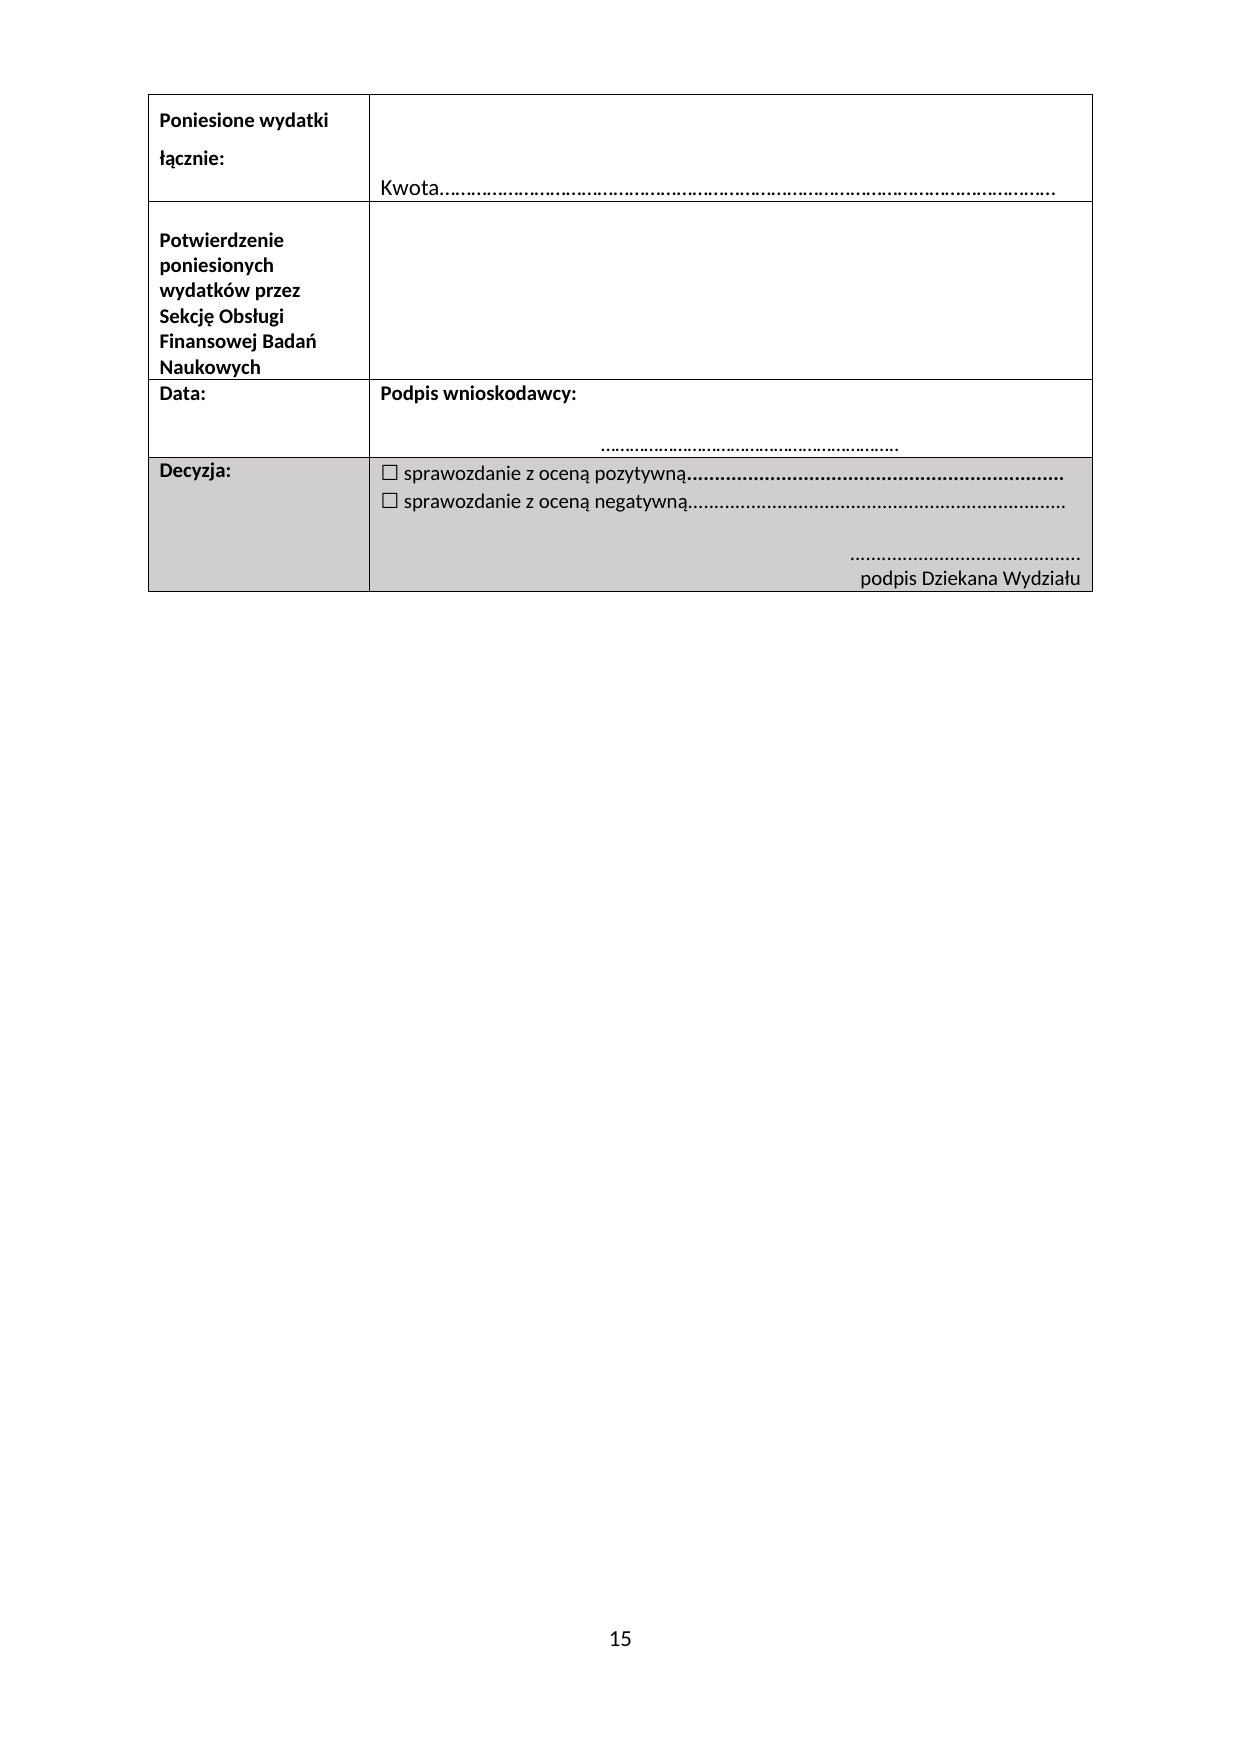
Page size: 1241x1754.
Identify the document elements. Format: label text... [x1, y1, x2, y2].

table_cell Potwierdzenie poniesionych wydatków przez Sekcję Obsługi Finansowej Badań Naukowych [149, 202, 369, 379]
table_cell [370, 95, 1092, 201]
table_cell sprawozdanie z oceną pozytywną.................................................................... sprawozdanie z oceną negatywną........................................................................ ............................................ podpis Dziekana Wydziału [370, 458, 1092, 591]
table_cell [370, 202, 1092, 379]
table_cell Decyzja: [149, 458, 369, 591]
table_cell Podpis wnioskodawcy: …………………………………………………….. [370, 380, 1092, 457]
table_cell Data: [149, 380, 369, 457]
table_cell Poniesione wydatki łącznie: [149, 95, 369, 201]
